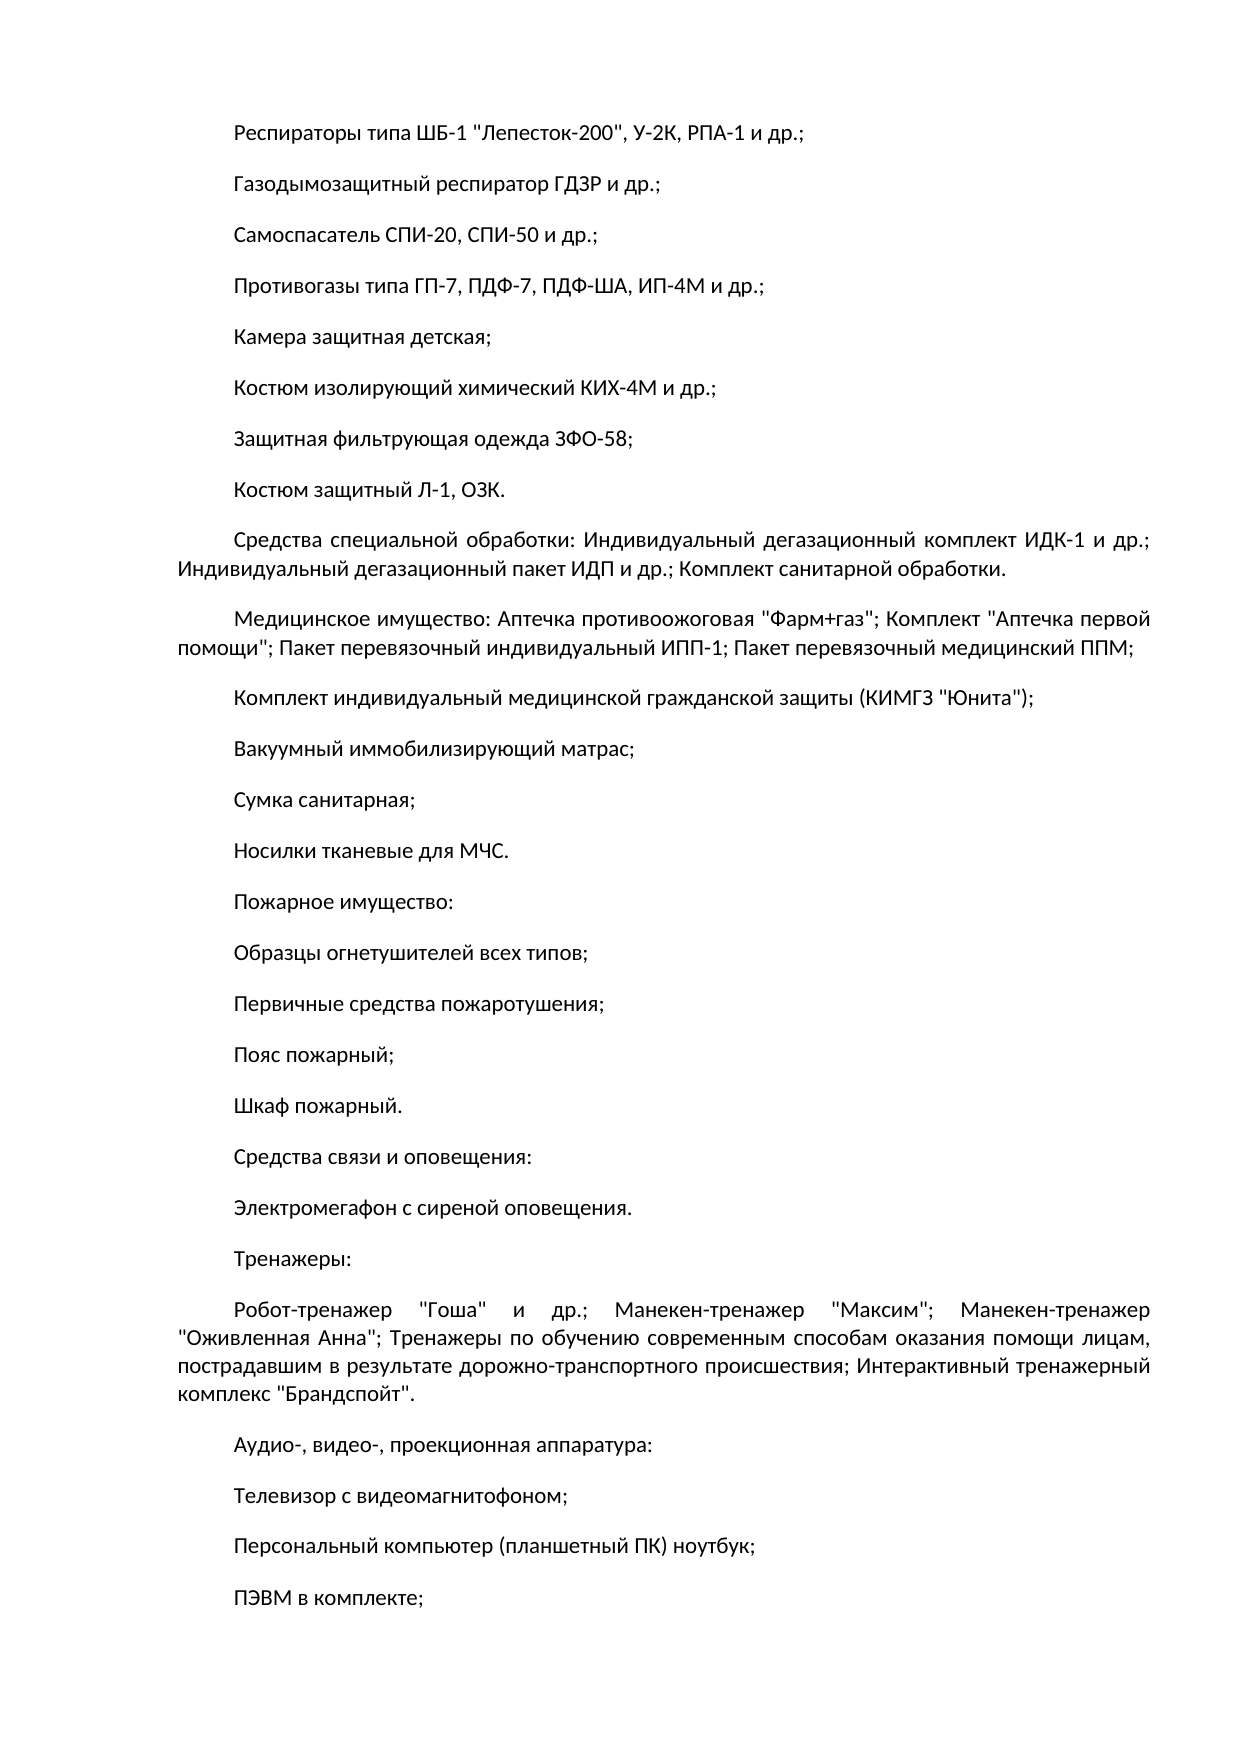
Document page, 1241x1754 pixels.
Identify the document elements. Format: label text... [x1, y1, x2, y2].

text Средства специальной обработки: Индивидуальный дегазационный комплект ИДК-1 и др.; Индивидуальный дегазационный пакет ИДП и др.; Комплект санитарной обработки. [177, 526, 1152, 582]
text Электромегафон с сиреной оповещения. [177, 1193, 1152, 1221]
text Носилки тканевые для МЧС. [177, 836, 1152, 864]
text Костюм изолирующий химический КИХ-4М и др.; [177, 373, 1152, 401]
text Камера защитная детская; [177, 322, 1152, 350]
text Медицинское имущество: Аптечка противоожоговая "Фарм+газ"; Комплект "Аптечка первой помощи"; Пакет перевязочный индивидуальный ИПП-1; Пакет перевязочный медицинский ППМ; [177, 604, 1152, 661]
text Средства связи и оповещения: [177, 1142, 1152, 1170]
text Вакуумный иммобилизирующий матрас; [177, 734, 1152, 762]
text Персональный компьютер (планшетный ПК) ноутбук; [177, 1532, 1152, 1560]
text Пожарное имущество: [177, 887, 1152, 915]
text Первичные средства пожаротушения; [177, 989, 1152, 1017]
text Аудио-, видео-, проекционная аппаратура: [177, 1430, 1152, 1458]
text Противогазы типа ГП-7, ПДФ-7, ПДФ-ША, ИП-4М и др.; [177, 271, 1152, 299]
text Костюм защитный Л-1, ОЗК. [177, 475, 1152, 503]
text Газодымозащитный респиратор ГДЗР и др.; [177, 169, 1152, 197]
text Комплект индивидуальный медицинской гражданской защиты (КИМГЗ "Юнита"); [177, 683, 1152, 712]
text Телевизор с видеомагнитофоном; [177, 1481, 1152, 1509]
text Пояс пожарный; [177, 1040, 1152, 1068]
text Робот-тренажер "Гоша" и др.; Манекен-тренажер "Максим"; Манекен-тренажер "Оживленная Анна"; Тренажеры по обучению современным способам оказания помощи лицам, пострадавшим в результате дорожно-транспортного происшествия; Интерактивный тренажерный комплекс "Брандспойт". [177, 1295, 1152, 1407]
text Самоспасатель СПИ-20, СПИ-50 и др.; [177, 220, 1152, 248]
text Сумка санитарная; [177, 785, 1152, 813]
text Респираторы типа ШБ-1 "Лепесток-200", У-2К, РПА-1 и др.; [177, 118, 1152, 146]
text Образцы огнетушителей всех типов; [177, 938, 1152, 966]
text Шкаф пожарный. [177, 1091, 1152, 1119]
text Тренажеры: [177, 1244, 1152, 1272]
text ПЭВМ в комплекте; [177, 1583, 1152, 1611]
text Защитная фильтрующая одежда ЗФО-58; [177, 424, 1152, 452]
